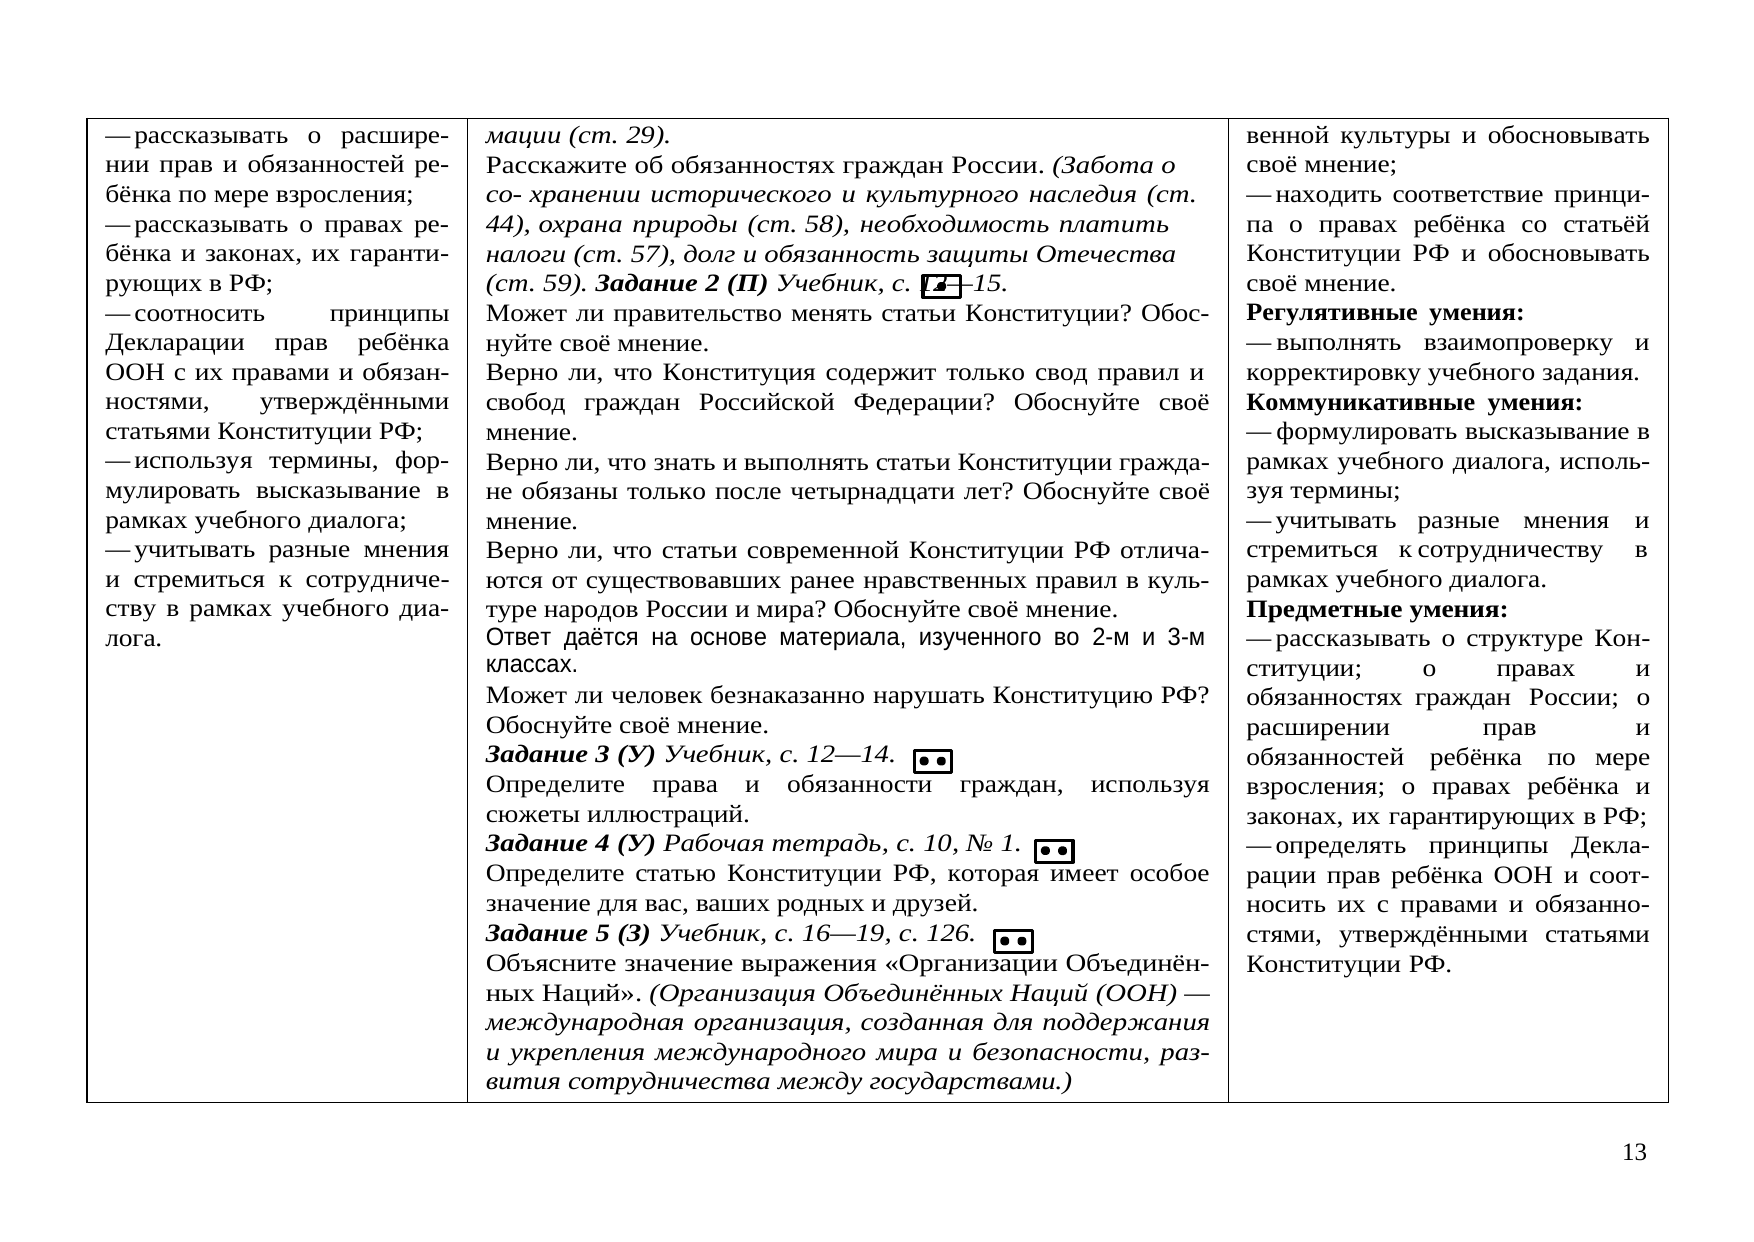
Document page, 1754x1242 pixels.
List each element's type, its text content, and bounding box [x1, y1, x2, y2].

table_header венной культуры и обосновывать своё мнение; находить соответствие принци- па о правах ребёнка со статьёй Конституции РФ и обосновывать своё мнение. Регулятивные умения: выполнять взаимопроверку и корректировку учебного задания. Коммуникативные умения: формулировать высказывание в рамках учебного диалога, исполь- зуя термины; учитывать разные мнения и стремиться к сотрудничеству в рамках учебного диалога. Предметные умения: рассказывать о структуре Кон- ституции; о правах и обязанностях граждан России; о расширении прав и обязанностей ребёнка по мере взросления; о правах ребёнка и законах, их гарантирующих в РФ; определять принципы Декла- рации прав ребёнка ООН и соот- носить их с правами и обязанно- стями, утверждёнными статьями Конституции РФ. [1229, 119, 1668, 1102]
table_header рассказывать о расшире- нии прав и обязанностей ре- бёнка по мере взросления; рассказывать о правах ре- бёнка и законах, их гаранти- рующих в РФ; соотносить принципы Декларации прав ребёнка ООН с их правами и обязан- ностями, утверждёнными статьями Конституции РФ; используя термины, фор- мулировать высказывание в рамках учебного диалога; учитывать разные мнения и стремиться к сотрудниче- ству в рамках учебного диа- лога. [88, 119, 467, 1102]
table_header мации (ст. 29). Расскажите об обязанностях граждан России. (Забота о со- хранении исторического и культурного наследия (ст. 44), охрана природы (ст. 58), необходимость платить налоги (ст. 57), долг и обязанность защиты Отечества (ст. 59). Задание 2 (П) Учебник, с. 12—15. Может ли правительство менять статьи Конституции? Обос- нуйте своё мнение. Верно ли, что Конституция содержит только свод правил и свобод граждан Российской Федерации? Обоснуйте своё мнение. Верно ли, что знать и выполнять статьи Конституции гражда- не обязаны только после четырнадцати лет? Обоснуйте своё мнение. Верно ли, что статьи современной Конституции РФ отлича- ются от существовавших ранее нравственных правил в куль- туре народов России и мира? Обоснуйте своё мнение. Ответ даётся на основе материала, изученного во 2-м и 3-м классах. Может ли человек безнаказанно нарушать Конституцию РФ? Обоснуйте своё мнение. Задание 3 (У) Учебник, с. 12—14. Определите права и обязанности граждан, используя сюжеты иллюстраций. Задание 4 (У) Рабочая тетрадь, с. 10, № 1. Определите статью Конституции РФ, которая имеет особое значение для вас, ваших родных и друзей. Задание 5 (З) Учебник, с. 16—19, с. 126. Объясните значение выражения «Организации Объединён- ных Наций». (Организация Объединённых Наций (ООН) — международная организация, созданная для поддержания и укрепления международного мира и безопасности, раз- вития сотрудничества между государствами.) [468, 119, 1228, 1102]
